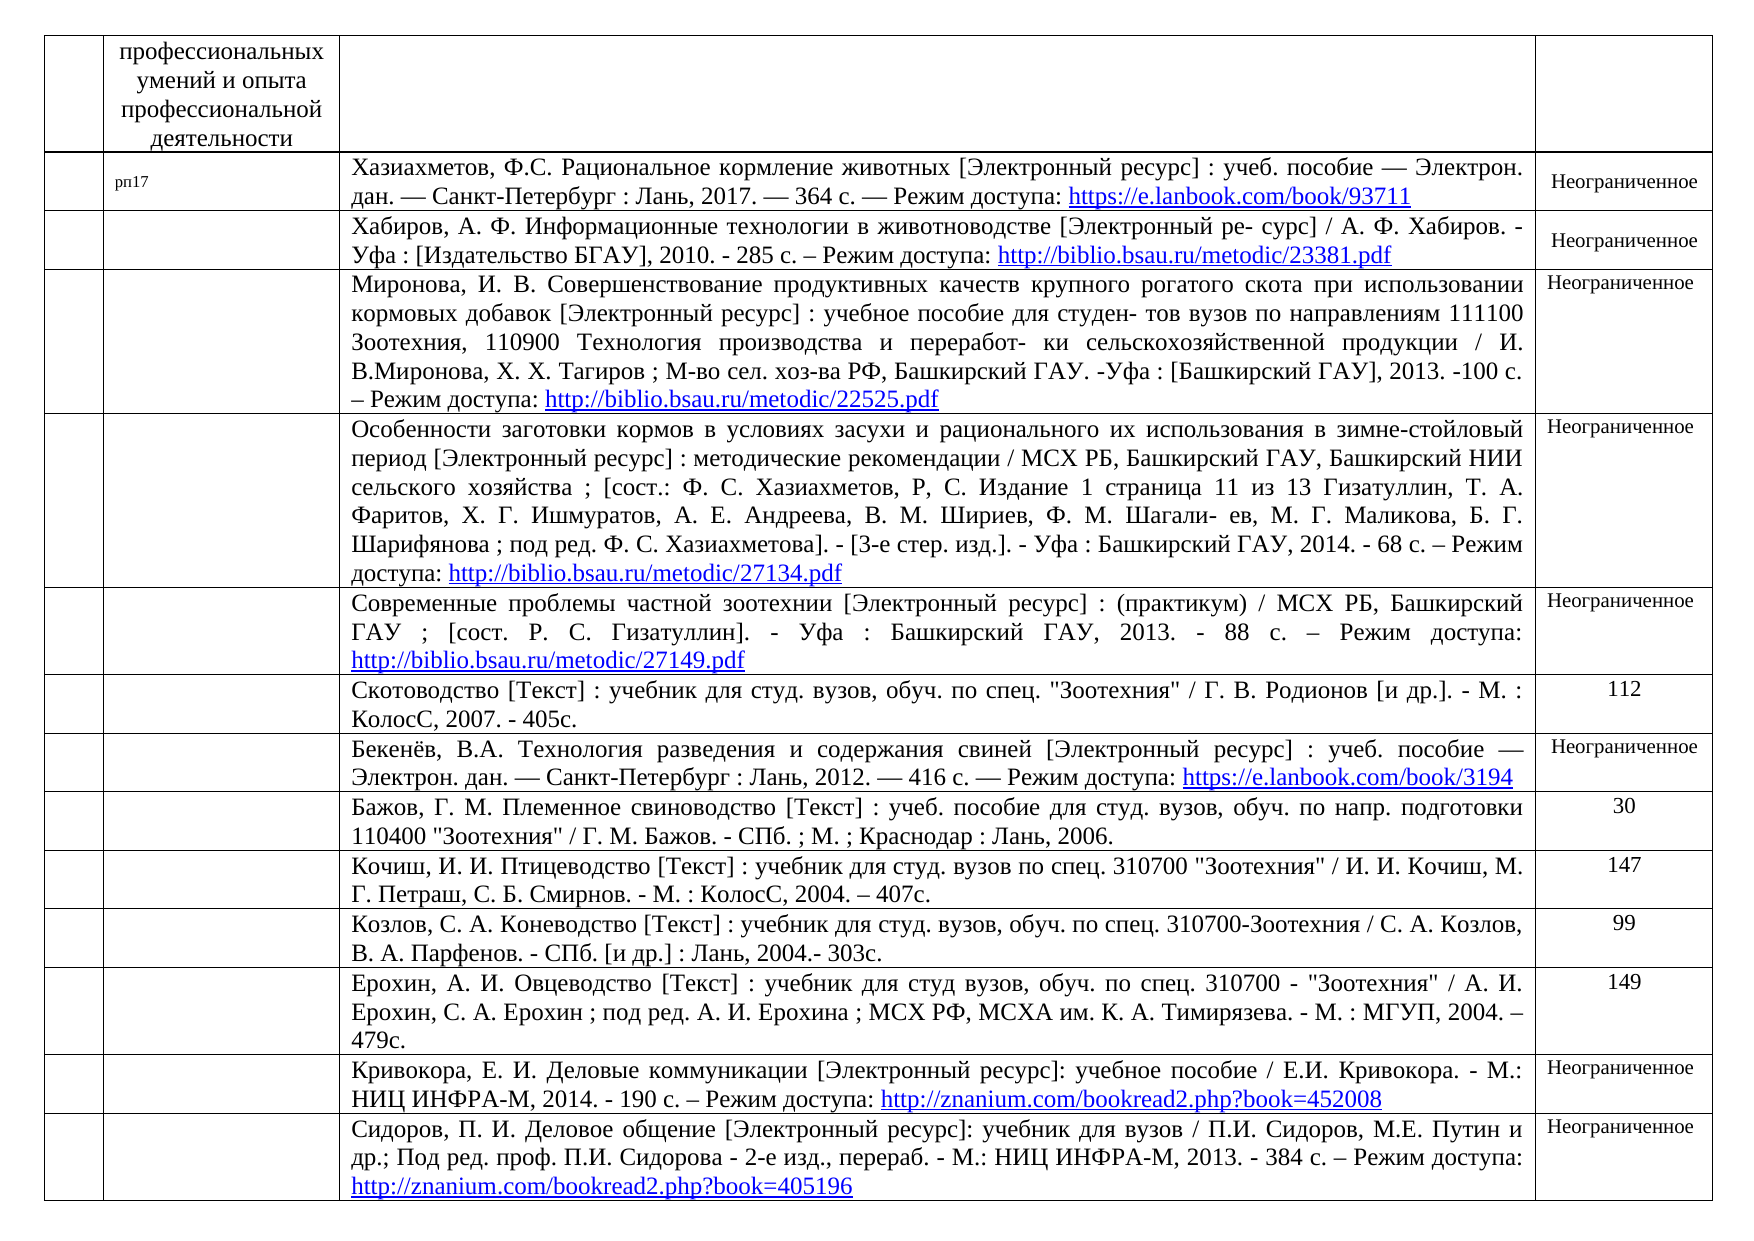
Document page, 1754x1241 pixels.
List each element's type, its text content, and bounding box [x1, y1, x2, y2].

table_cell [45, 675, 103, 733]
table_cell [104, 792, 339, 850]
table_cell [104, 588, 339, 674]
table_cell [45, 792, 103, 850]
table_cell Хабиров, А. Ф. Информационные технологии в животноводстве [Электронный ре- сурс] / А. Ф. Хабиров. - Уфа : [Издательство БГАУ], 2010. - 285 с. – Режим доступа: http://biblio.bsau.ru/metodic/23381.pdf [340, 211, 1535, 268]
table_cell [45, 968, 103, 1054]
table_cell [104, 909, 339, 967]
table_cell [45, 1114, 103, 1200]
table_cell [104, 968, 339, 1054]
table_cell Особенности заготовки кормов в условиях засухи и рационального их использования в зимне-стойловый период [Электронный ресурс] : методические рекомендации / МСХ РБ, Башкирский ГАУ, Башкирский НИИ сельского хозяйства ; [сост.: Ф. С. Хазиахметов, Р, С. Издание 1 страница 11 из 13 Гизатуллин, Т. А. Фаритов, Х. Г. Ишмуратов, А. Е. Андреева, В. М. Шириев, Ф. М. Шагали- ев, М. Г. Маликова, Б. Г. Шарифянова ; под ред. Ф. С. Хазиахметова]. - [3-е стер. изд.]. - Уфа : Башкирский ГАУ, 2014. - 68 с. – Режим доступа: http://biblio.bsau.ru/metodic/27134.pdf [340, 414, 1535, 587]
table_cell Неограниченное [1536, 414, 1712, 587]
table_cell Неограниченное [1536, 211, 1712, 268]
table_cell 149 [1536, 968, 1712, 1054]
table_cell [340, 36, 1535, 151]
table_cell [45, 414, 103, 587]
table_cell Неограниченное [1536, 153, 1712, 210]
table_cell [104, 1055, 339, 1113]
table_cell [45, 153, 103, 210]
table_cell [104, 414, 339, 587]
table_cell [104, 36, 339, 151]
table_cell Кочиш, И. И. Птицеводство [Текст] : учебник для студ. вузов по спец. 310700 "Зоотехния" / И. И. Кочиш, М. Г. Петраш, С. Б. Смирнов. - М. : КолосС, 2004. – 407с. [340, 851, 1535, 908]
table_cell Бекенёв, В.А. Технология разведения и содержания свиней [Электронный ресурс] : учеб. пособие — Электрон. дан. — Санкт-Петербург : Лань, 2012. — 416 с. — Режим доступа: https://e.lanbook.com/book/3194 [340, 734, 1535, 791]
table_cell [45, 851, 103, 908]
table_cell Неограниченное [1536, 588, 1712, 674]
table_cell Хазиахметов, Ф.С. Рациональное кормление животных [Электронный ресурс] : учеб. пособие — Электрон. дан. — Санкт-Петербург : Лань, 2017. — 364 с. — Режим доступа: https://e.lanbook.com/book/93711 [340, 153, 1535, 210]
table_cell Ерохин, А. И. Овцеводство [Текст] : учебник для студ вузов, обуч. по спец. 310700 - "Зоотехния" / А. И. Ерохин, С. А. Ерохин ; под ред. А. И. Ерохина ; МСХ РФ, МСХА им. К. А. Тимирязева. - М. : МГУП, 2004. – 479с. [340, 968, 1535, 1054]
table_cell [45, 211, 103, 268]
table_cell 99 [1536, 909, 1712, 967]
table_cell Козлов, С. А. Коневодство [Текст] : учебник для студ. вузов, обуч. по спец. 310700-Зоотехния / С. А. Козлов, В. А. Парфенов. - СПб. [и др.] : Лань, 2004.- 303с. [340, 909, 1535, 967]
table_cell [104, 211, 339, 268]
table_cell [104, 851, 339, 908]
table_cell [45, 270, 103, 413]
table_cell Бажов, Г. М. Племенное свиноводство [Текст] : учеб. пособие для студ. вузов, обуч. по напр. подготовки 110400 "Зоотехния" / Г. М. Бажов. - СПб. ; М. ; Краснодар : Лань, 2006. [340, 792, 1535, 850]
table_cell [45, 588, 103, 674]
table_cell [45, 1055, 103, 1113]
table_cell [104, 270, 339, 413]
table_cell Неограниченное [1536, 734, 1712, 791]
table_cell 112 [1536, 675, 1712, 733]
table_cell 30 [1536, 792, 1712, 850]
table_cell рп17 [104, 153, 339, 210]
table_cell Скотоводство [Текст] : учебник для студ. вузов, обуч. по спец. "Зоотехния" / Г. В. Родионов [и др.]. - М. : КолосС, 2007. - 405с. [340, 675, 1535, 733]
table_cell Неограниченное [1536, 270, 1712, 413]
table_cell [104, 675, 339, 733]
table_cell Миронова, И. В. Совершенствование продуктивных качеств крупного рогатого скота при использовании кормовых добавок [Электронный ресурс] : учебное пособие для студен- тов вузов по направлениям 111100 Зоотехния, 110900 Технология производства и переработ- ки сельскохозяйственной продукции / И. В.Миронова, Х. Х. Тагиров ; М-во сел. хоз-ва РФ, Башкирский ГАУ. -Уфа : [Башкирский ГАУ], 2013. -100 с. – Режим доступа: http://biblio.bsau.ru/metodic/22525.pdf [340, 270, 1535, 413]
table_cell [45, 36, 103, 151]
table_cell Сидоров, П. И. Деловое общение [Электронный ресурс]: учебник для вузов / П.И. Сидоров, М.Е. Путин и др.; Под ред. проф. П.И. Сидорова - 2-e изд., перераб. - М.: НИЦ ИНФРА-М, 2013. - 384 с. – Режим доступа: http://znanium.com/bookread2.php?book=405196 [340, 1114, 1535, 1200]
table_cell [45, 734, 103, 791]
table_cell 147 [1536, 851, 1712, 908]
table_cell Неограниченное [1536, 1055, 1712, 1113]
table_cell [45, 909, 103, 967]
table_cell 20 [1536, 36, 1712, 151]
table_cell Неограниченное [1536, 1114, 1712, 1200]
table_cell Кривокора, Е. И. Деловые коммуникации [Электронный ресурс]: учебное пособие / Е.И. Кривокора. - М.: НИЦ ИНФРА-М, 2014. - 190 с. – Режим доступа: http://znanium.com/bookread2.php?book=452008 [340, 1055, 1535, 1113]
table_cell Современные проблемы частной зоотехнии [Электронный ресурс] : (практикум) / МСХ РБ, Башкирский ГАУ ; [сост. Р. С. Гизатуллин]. - Уфа : Башкирский ГАУ, 2013. - 88 с. – Режим доступа: http://biblio.bsau.ru/metodic/27149.pdf [340, 588, 1535, 674]
table_cell [104, 1114, 339, 1200]
table_cell [104, 734, 339, 791]
